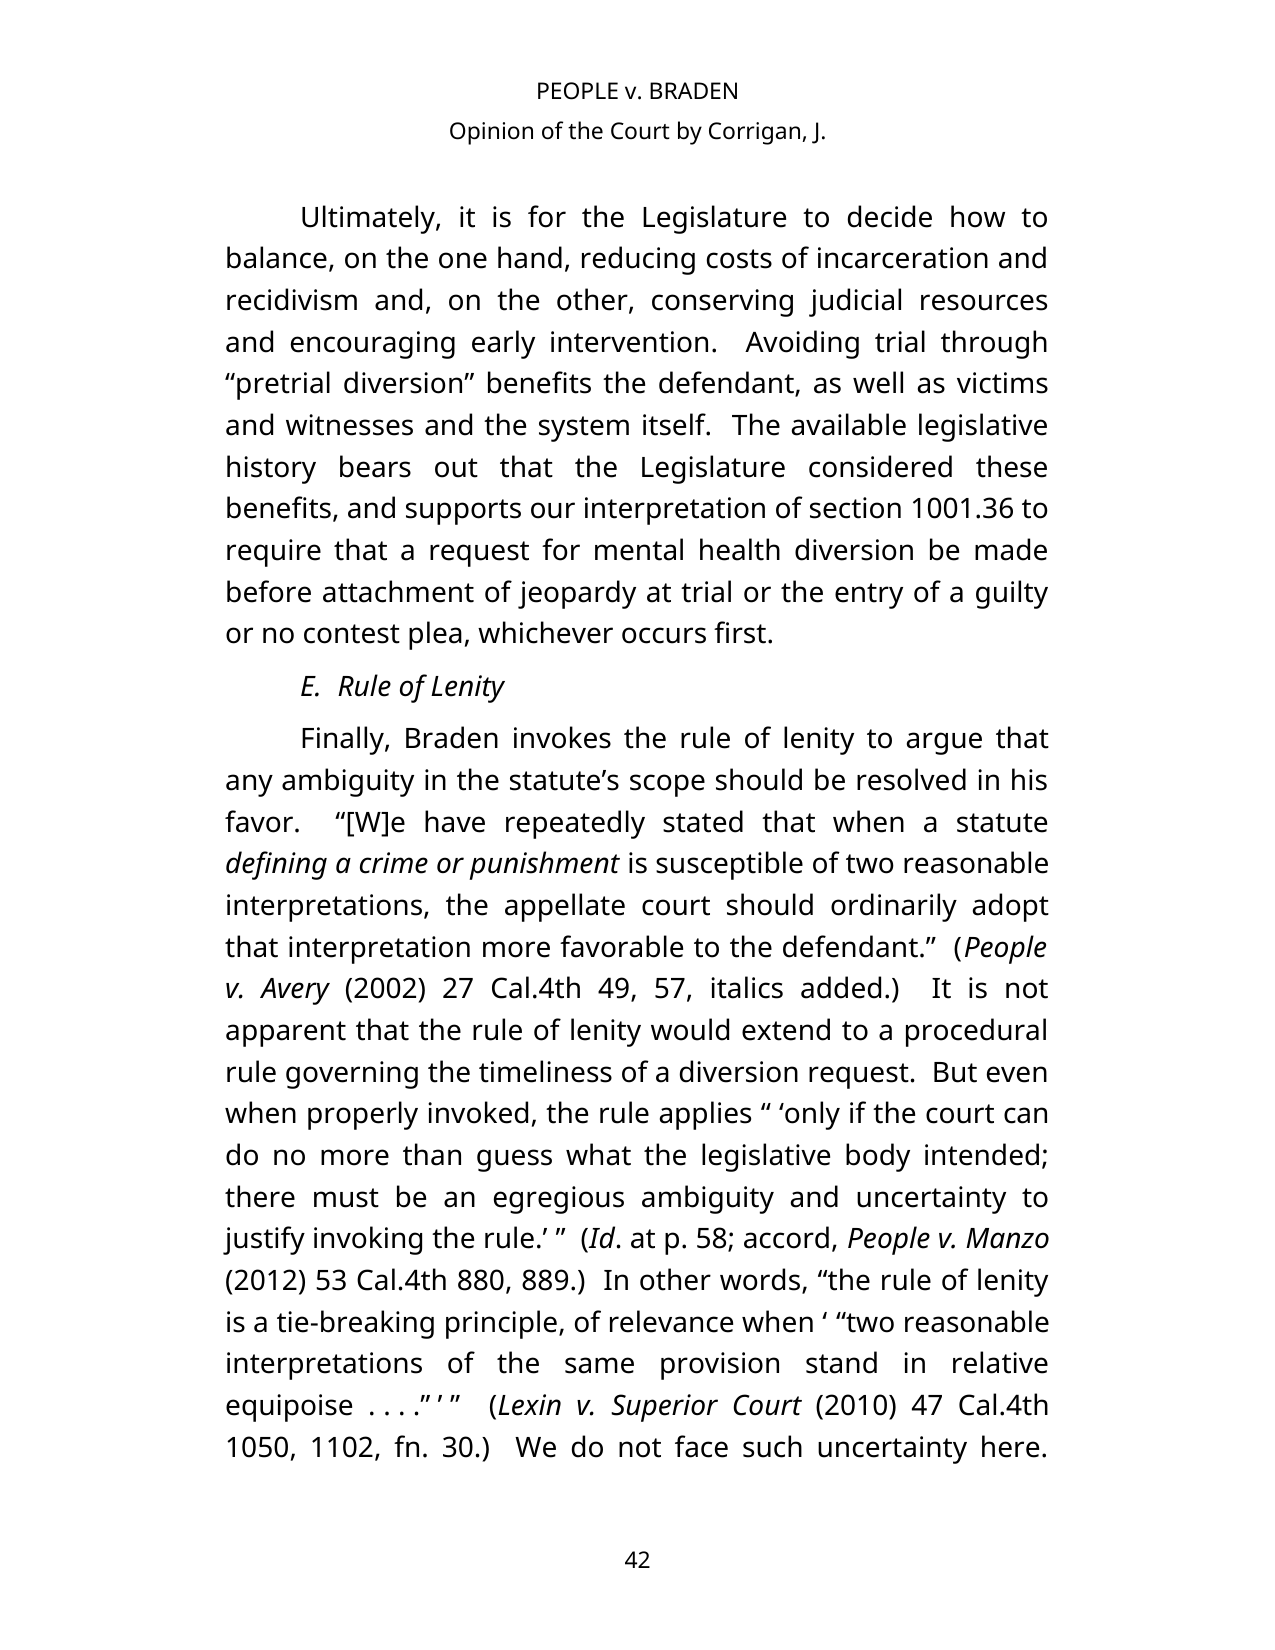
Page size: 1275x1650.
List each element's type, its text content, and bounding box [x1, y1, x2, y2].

text Ultimately, it is for the Legislature to decide how to balance, on the one hand, reducing costs of incarceration and recidivism and, on the other, conserving judicial resources and encouraging early intervention. Avoiding trial through “pretrial diversion” benefits the defendant, as well as victims and witnesses and the system itself. The available legislative history bears out that the Legislature considered these benefits, and supports our interpretation of section 1001.36 to require that a request for mental health diversion be made before attachment of jeopardy at trial or the entry of a guilty or no contest plea, whichever occurs first. [225, 194, 1050, 652]
subtitle Rule of Lenity [300, 667, 1050, 705]
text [225, 715, 1050, 1465]
